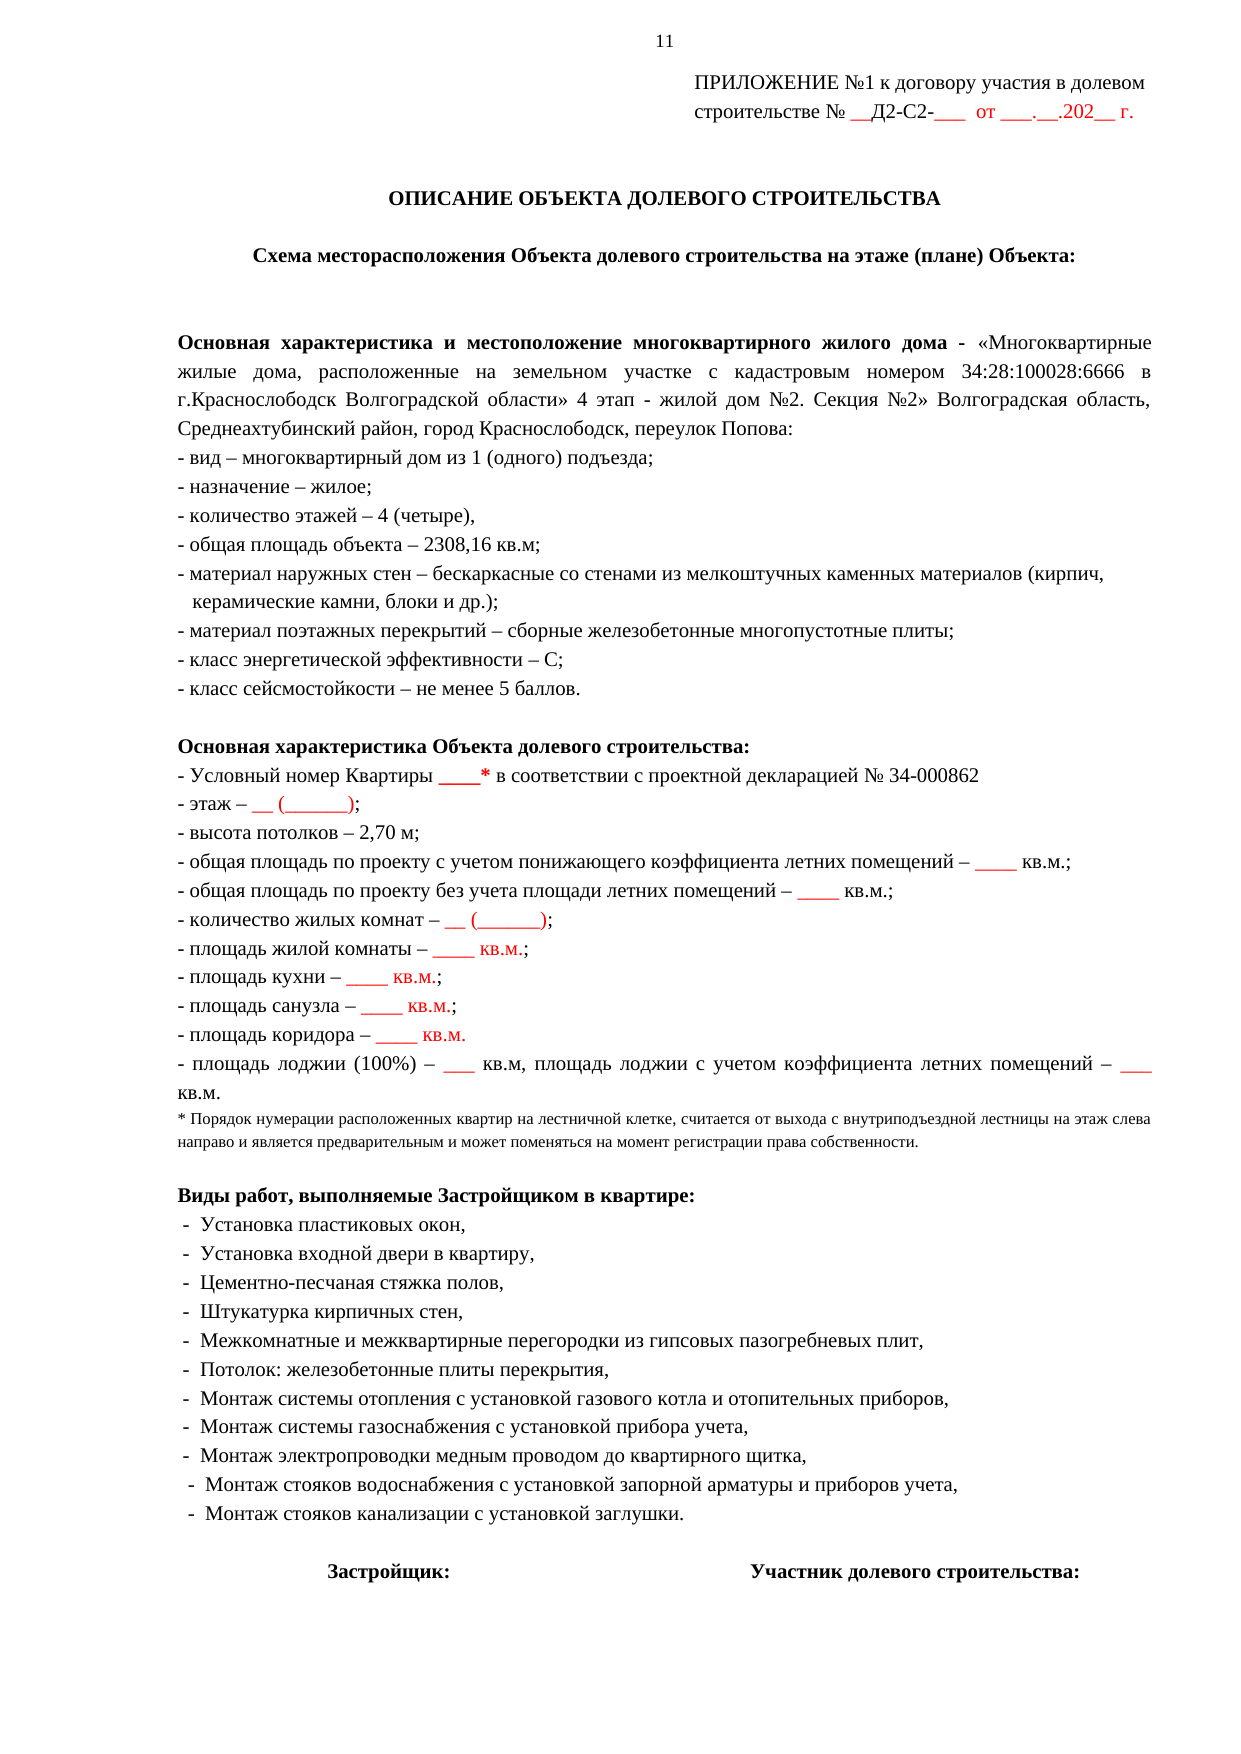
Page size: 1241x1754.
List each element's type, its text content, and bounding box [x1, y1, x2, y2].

text - Установка пластиковых окон, [177, 1212, 1152, 1236]
text - Монтаж системы газоснабжения с установкой прибора учета, [177, 1414, 1152, 1438]
text Виды работ, выполняемые Застройщиком в квартире: [177, 1183, 1152, 1207]
text Основная характеристика и местоположение многоквартирного жилого дома - «Многоквартирные жилые дома, расположенные на земельном участке с кадастровым номером 34:28:100028:6666 в г.Краснослободск Волгоградской области» 4 этап - жилой дом №2. Секция №2» Волгоградская область, Среднеахтубинский район, город Краснослободск, переулок Попова: [177, 330, 1152, 440]
text - площадь коридора – ____ кв.м. [177, 1022, 1152, 1046]
text - материал поэтажных перекрытий – сборные железобетонные многопустотные плиты; [177, 618, 1152, 642]
text - Штукатурка кирпичных стен, [177, 1299, 1152, 1323]
text Схема месторасположения Объекта долевого строительства на этаже (плане) Объекта: [177, 243, 1152, 267]
text - площадь лоджии (100%) – ___ кв.м, площадь лоджии с учетом коэффициента летних помещений – ___ кв.м. [177, 1051, 1152, 1104]
text - количество этажей – 4 (четыре), [177, 503, 1152, 527]
text ОПИСАНИЕ ОБЪЕКТА ДОЛЕВОГО СТРОИТЕЛЬСТВА [177, 185, 1152, 209]
text - Установка входной двери в квартиру, [177, 1241, 1152, 1265]
text - Монтаж стояков канализации с установкой заглушки. [177, 1501, 1152, 1525]
text - Цементно-песчаная стяжка полов, [177, 1270, 1152, 1294]
text - вид – многоквартирный дом из 1 (одного) подъезда; [177, 445, 1152, 469]
text - площадь кухни – ____ кв.м.; [177, 964, 1152, 988]
text ПРИЛОЖЕНИЕ №1 к договору участия в долевом строительстве № __Д2-С2-___ от ___.__.202__ г. [694, 70, 1152, 123]
text - класс энергетической эффективности – С; [177, 647, 1152, 671]
table_header Застройщик: [138, 1559, 639, 1588]
text - Монтаж системы отопления с установкой газового котла и отопительных приборов, [177, 1385, 1152, 1409]
text * Порядок нумерации расположенных квартир на лестничной клетке, считается от выхода с внутриподъездной лестницы на этаж слева направо и является предварительным и может поменяться на момент регистрации права собственности. [177, 1109, 1152, 1151]
text - общая площадь объекта – 2308,16 кв.м; [177, 532, 1152, 556]
text - Потолок: железобетонные плиты перекрытия, [177, 1357, 1152, 1381]
text - Условный номер Квартиры ____* в соответствии с проектной декларацией № 34-000862 [177, 762, 1152, 787]
text - площадь жилой комнаты – ____ кв.м.; [177, 936, 1152, 960]
text - этаж – __ (______); [177, 791, 1152, 815]
text - материал наружных стен – бескаркасные со стенами из мелкоштучных каменных материалов (кирпич, керамические камни, блоки и др.); [177, 561, 1152, 613]
table_header Участник долевого строительства: [639, 1559, 1191, 1588]
text - Межкомнатные и межквартирные перегородки из гипсовых пазогребневых плит, [177, 1328, 1152, 1352]
text - общая площадь по проекту без учета площади летних помещений – ____ кв.м.; [177, 878, 1152, 902]
text - назначение – жилое; [177, 474, 1152, 498]
text - общая площадь по проекту с учетом понижающего коэффициента летних помещений – ____ кв.м.; [177, 849, 1152, 873]
text Основная характеристика Объекта долевого строительства: [177, 734, 1152, 758]
text - класс сейсмостойкости – не менее 5 баллов. [177, 676, 1152, 700]
text - площадь санузла – ____ кв.м.; [177, 993, 1152, 1017]
text - количество жилых комнат – __ (______); [177, 907, 1152, 931]
text - Монтаж стояков водоснабжения с установкой запорной арматуры и приборов учета, [177, 1472, 1152, 1496]
text - высота потолков – 2,70 м; [177, 820, 1152, 844]
text - Монтаж электропроводки медным проводом до квартирного щитка, [177, 1443, 1152, 1467]
